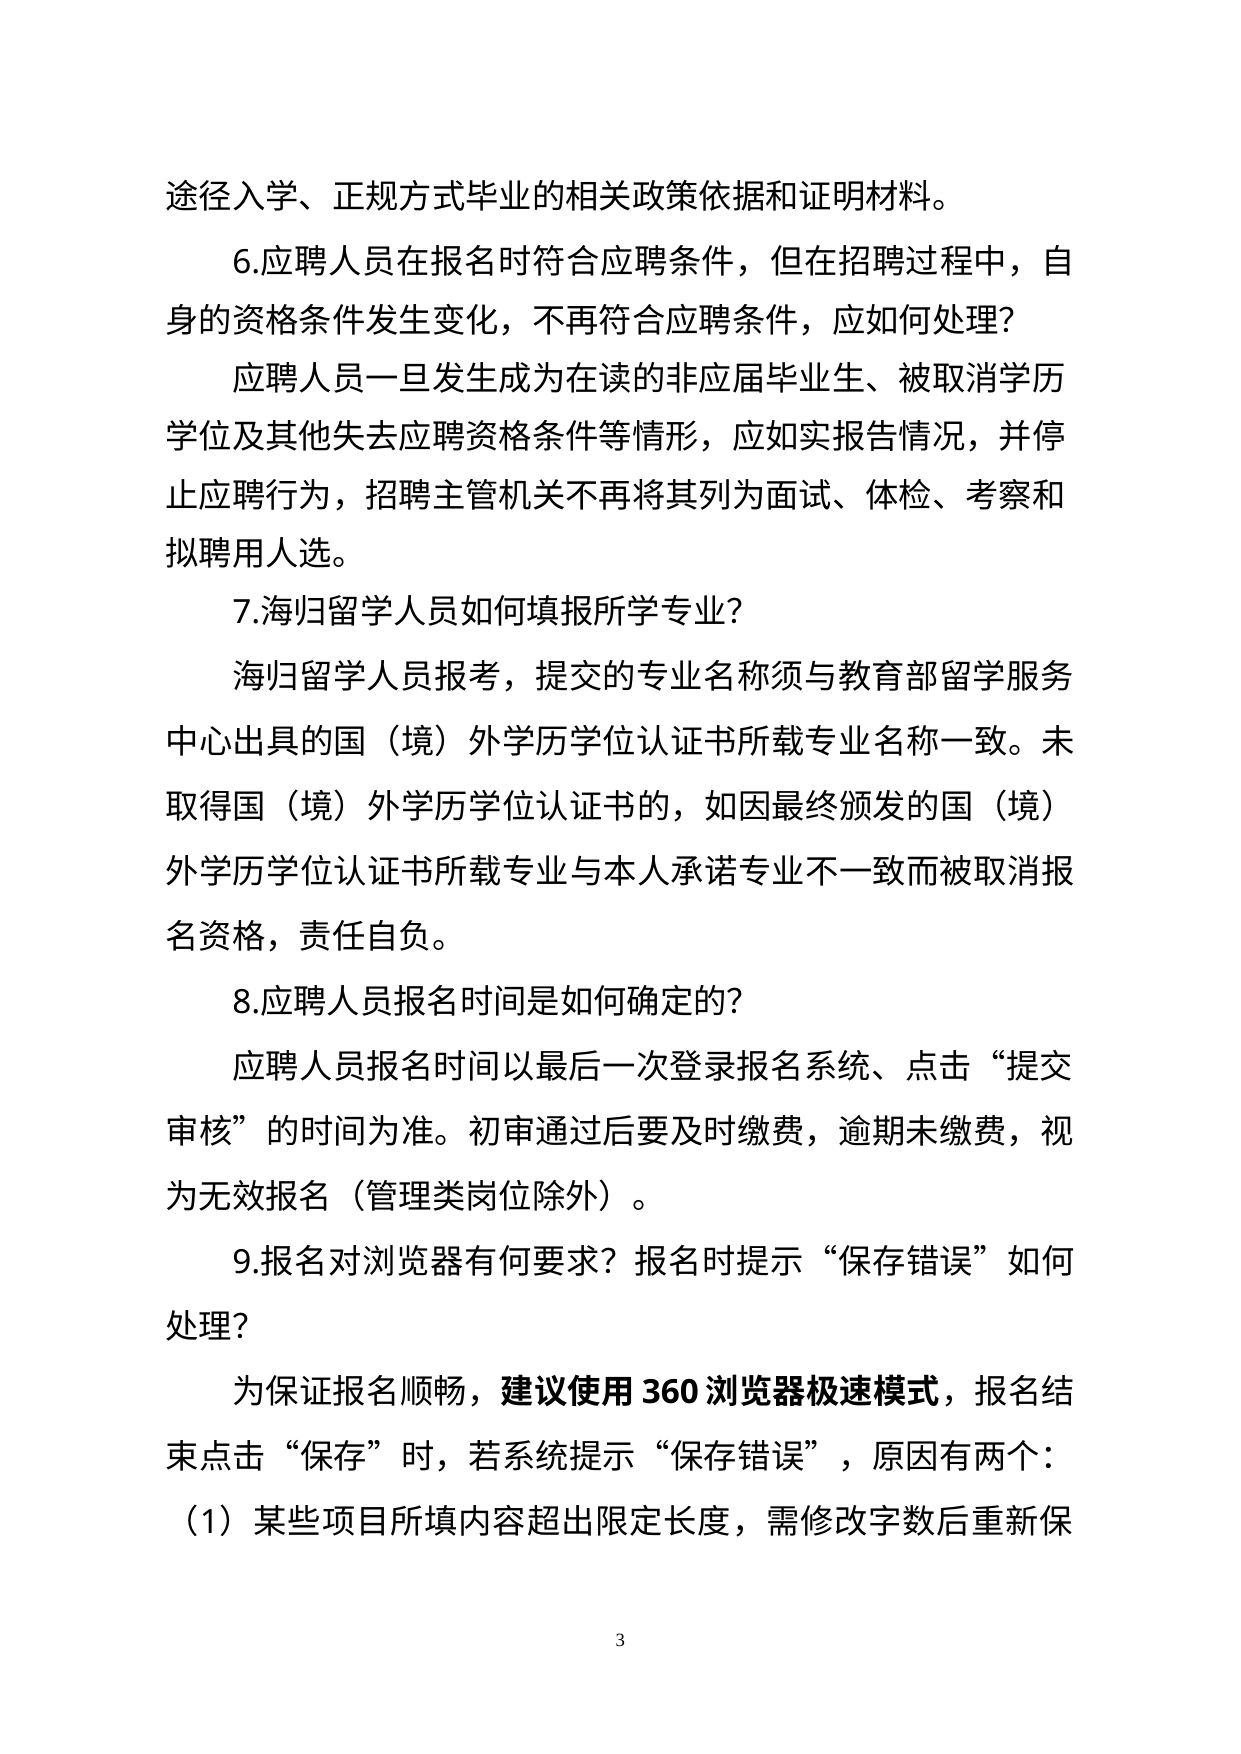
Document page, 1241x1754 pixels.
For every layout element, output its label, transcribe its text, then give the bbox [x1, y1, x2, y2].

text 海归留学人员报考，提交的专业名称须与教育部留学服务中心出具的国（境）外学历学位认证书所载专业名称一致。未取得国（境）外学历学位认证书的，如因最终颁发的国（境）外学历学位认证书所载专业与本人承诺专业不一致而被取消报名资格，责任自负。 [165, 642, 1075, 967]
text 应聘人员报名时间以最后一次登录报名系统、点击“提交审核”的时间为准。初审通过后要及时缴费，逾期未缴费，视为无效报名（管理类岗位除外）。 [165, 1032, 1075, 1227]
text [165, 162, 1075, 227]
text 6.应聘人员在报名时符合应聘条件，但在招聘过程中，自身的资格条件发生变化，不再符合应聘条件，应如何处理？ [165, 227, 1075, 344]
text 9.报名对浏览器有何要求？报名时提示“保存错误”如何处理？ [165, 1227, 1075, 1357]
text 应聘人员一旦发生成为在读的非应届毕业生、被取消学历学位及其他失去应聘资格条件等情形，应如实报告情况，并停止应聘行为，招聘主管机关不再将其列为面试、体检、考察和拟聘用人选。 [165, 344, 1075, 577]
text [165, 1357, 1075, 1552]
text 8.应聘人员报名时间是如何确定的？ [165, 967, 1075, 1032]
text 7.海归留学人员如何填报所学专业？ [165, 577, 1075, 642]
